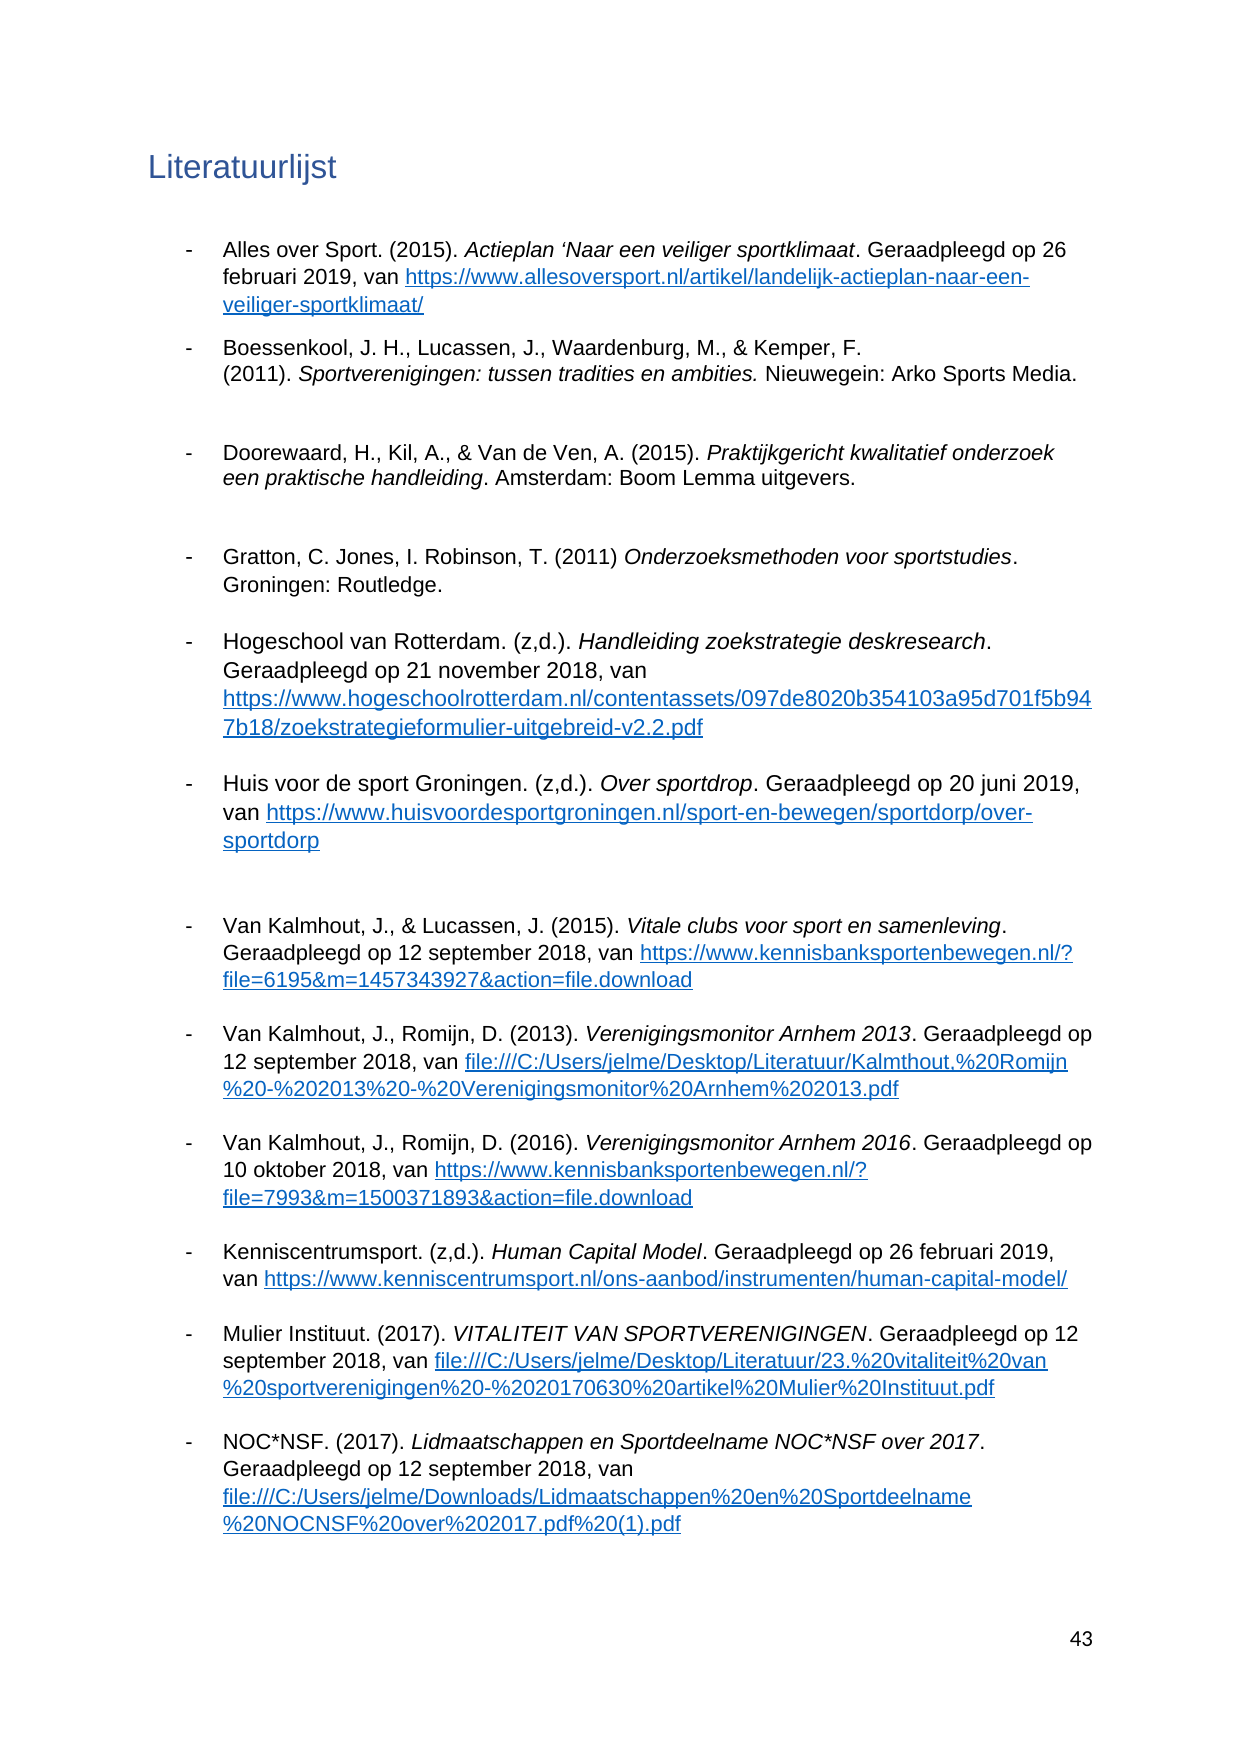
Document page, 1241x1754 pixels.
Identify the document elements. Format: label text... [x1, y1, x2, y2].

list Mulier Instituut. (2017). VITALITEIT VAN SPORTVERENIGINGEN. Geraadpleegd op 12 september 2018, van file:///C:/Users/jelme/Desktop/Literatuur/23.%20vitaliteit%20van%20sportverenigingen%20-%2020170630%20artikel%20Mulier%20Instituut.pdf [185, 1320, 1093, 1400]
list Van Kalmhout, J., & Lucassen, J. (2015). Vitale clubs voor sport en samenleving. Geraadpleegd op 12 september 2018, van https://www.kennisbanksportenbewegen.nl/?file=6195&m=1457343927&action=file.download [185, 913, 1093, 992]
list Hogeschool van Rotterdam. (z,d.). Handleiding zoekstrategie deskresearch. Geraadpleegd op 21 november 2018, van https://www.hogeschoolrotterdam.nl/contentassets/097de8020b354103a95d701f5b947b18/zoekstrategieformulier-uitgebreid-v2.2.pdf [185, 628, 1093, 740]
list Kenniscentrumsport. (z,d.). Human Capital Model. Geraadpleegd op 26 februari 2019, van https://www.kenniscentrumsport.nl/ons-aanbod/instrumenten/human-capital-model/ [185, 1239, 1093, 1291]
list Van Kalmhout, J., Romijn, D. (2013). Verenigingsmonitor Arnhem 2013. Geraadpleegd op 12 september 2018, van file:///C:/Users/jelme/Desktop/Literatuur/Kalmthout,%20Romijn%20-%202013%20-%20Verenigingsmonitor%20Arnhem%202013.pdf [185, 1021, 1093, 1101]
subtitle Literatuurlijst [148, 148, 1093, 186]
list Gratton, C. Jones, I. Robinson, T. (2011) Onderzoeksmethoden voor sportstudies. Groningen: Routledge. [185, 543, 1093, 598]
list Doorewaard, H., Kil, A., & Van de Ven, A. (2015). Praktijkgericht kwalitatief onderzoek een praktische handleiding. Amsterdam: Boom Lemma uitgevers. [185, 440, 1093, 491]
list Huis voor de sport Groningen. (z,d.). Over sportdrop. Geraadpleegd op 20 juni 2019, van https://www.huisvoordesportgroningen.nl/sport-en-bewegen/sportdorp/over-sportdorp [185, 770, 1093, 854]
list NOC*NSF. (2017). Lidmaatschappen en Sportdeelname NOC*NSF over 2017. Geraadpleegd op 12 september 2018, van file:///C:/Users/jelme/Downloads/Lidmaatschappen%20en%20Sportdeelname%20NOCNSF%20over%202017.pdf%20(1).pdf [185, 1429, 1093, 1536]
list Van Kalmhout, J., Romijn, D. (2016). Verenigingsmonitor Arnhem 2016. Geraadpleegd op 10 oktober 2018, van https://www.kennisbanksportenbewegen.nl/?file=7993&m=1500371893&action=file.download [185, 1130, 1093, 1210]
list Boessenkool, J. H., Lucassen, J., Waardenburg, M., & Kemper, F. (2011). Sportverenigingen: tussen tradities en ambities. Nieuwegein: Arko Sports Media. [185, 335, 1093, 386]
list Alles over Sport. (2015). Actieplan ‘Naar een veiliger sportklimaat. Geraadpleegd op 26 februari 2019, van https://www.allesoversport.nl/artikel/landelijk-actieplan-naar-een-veiliger-sportklimaat/ [185, 236, 1093, 317]
